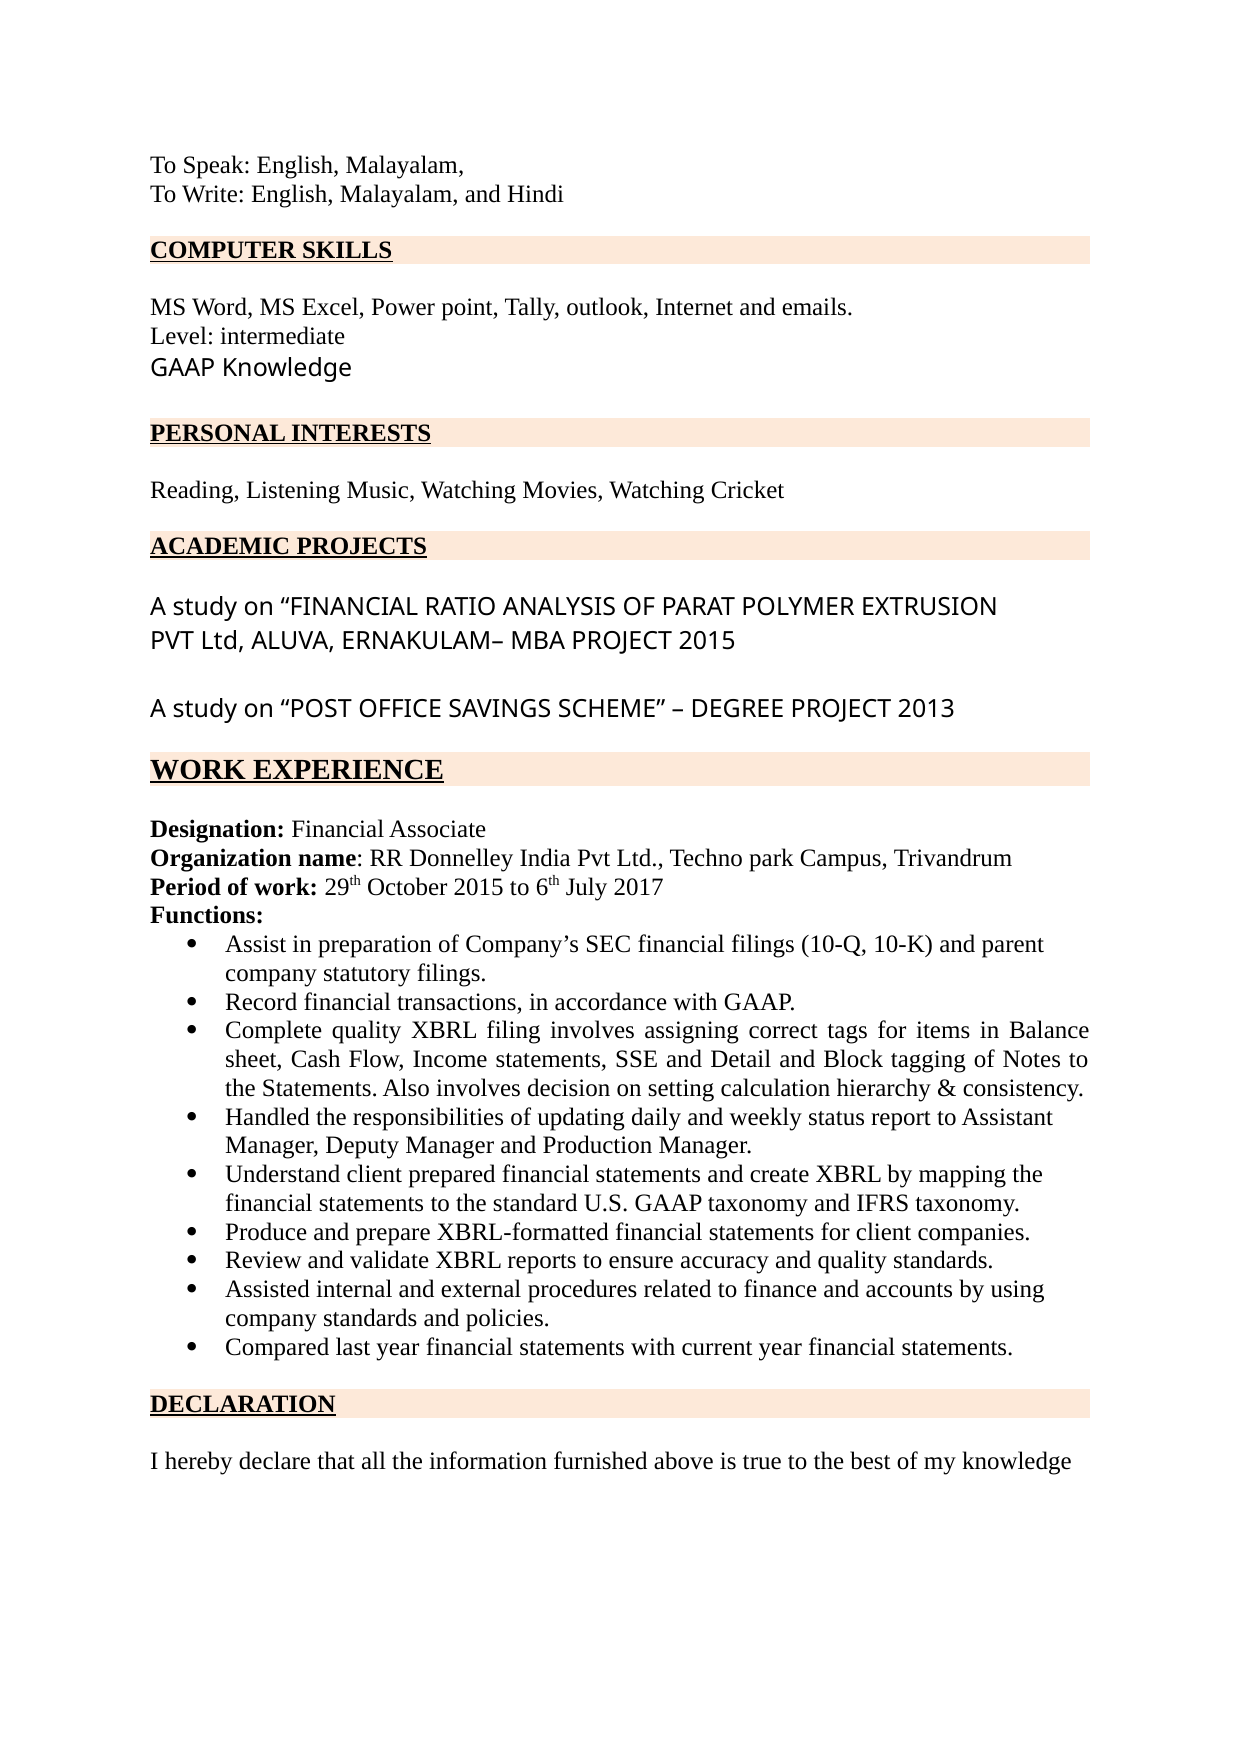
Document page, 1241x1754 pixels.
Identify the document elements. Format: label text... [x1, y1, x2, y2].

list Assisted internal and external procedures related to finance and accounts by using company standards and policies. [187, 1274, 1090, 1332]
list Produce and prepare XBRL-formatted financial statements for client companies. [187, 1217, 1090, 1245]
list Record financial transactions, in accordance with GAAP. [187, 987, 1090, 1015]
text COMPUTER SKILLS [150, 236, 1090, 264]
list Compared last year financial statements with current year financial statements. [187, 1332, 1090, 1360]
list Review and validate XBRL reports to ensure accuracy and quality standards. [187, 1245, 1090, 1274]
text Period of work: 29th October 2015 to 6th July 2017 [150, 872, 1090, 900]
text Reading, Listening Music, Watching Movies, Watching Cricket [150, 475, 1090, 503]
text Organization name: RR Donnelley India Pvt Ltd., Techno park Campus, Trivandrum [150, 843, 1090, 872]
text A study on “POST OFFICE SAVINGS SCHEME” – DEGREE PROJECT 2013 [150, 690, 1090, 724]
list Complete quality XBRL filing involves assigning correct tags for items in Balance sheet, Cash Flow, Income statements, SSE and Detail and Block tagging of Notes to the Statements. Also involves decision on setting calculation hierarchy & consistency. [187, 1015, 1090, 1102]
list Assist in preparation of Company’s SEC financial filings (10-Q, 10-K) and parent company statutory filings. [187, 929, 1090, 987]
text A study on “FINANCIAL RATIO ANALYSIS OF PARAT POLYMER EXTRUSION PVT Ltd, ALUVA, ERNAKULAM– MBA PROJECT 2015 [150, 588, 1090, 656]
text Designation: Financial Associate [150, 814, 1090, 843]
text To Write: English, Malayalam, and Hindi [150, 179, 1090, 207]
text ACADEMIC PROJECTS [150, 531, 1090, 560]
text Work EXPERIENCE [150, 752, 1090, 786]
text I hereby declare that all the information furnished above is true to the best of my knowledge [150, 1446, 1090, 1474]
text DECLARATION [150, 1389, 1090, 1418]
text PERSONAL INTERESTS [150, 418, 1090, 447]
text To Speak: English, Malayalam, [150, 150, 1090, 179]
text Level: intermediate [150, 321, 1090, 350]
text Functions: [150, 900, 1090, 929]
list Understand client prepared financial statements and create XBRL by mapping the financial statements to the standard U.S. GAAP taxonomy and IFRS taxonomy. [187, 1159, 1090, 1217]
text GAAP Knowledge [150, 350, 1090, 384]
list Handled the responsibilities of updating daily and weekly status report to Assistant Manager, Deputy Manager and Production Manager. [187, 1102, 1090, 1159]
text MS Word, MS Excel, Power point, Tally, outlook, Internet and emails. [150, 292, 1090, 321]
